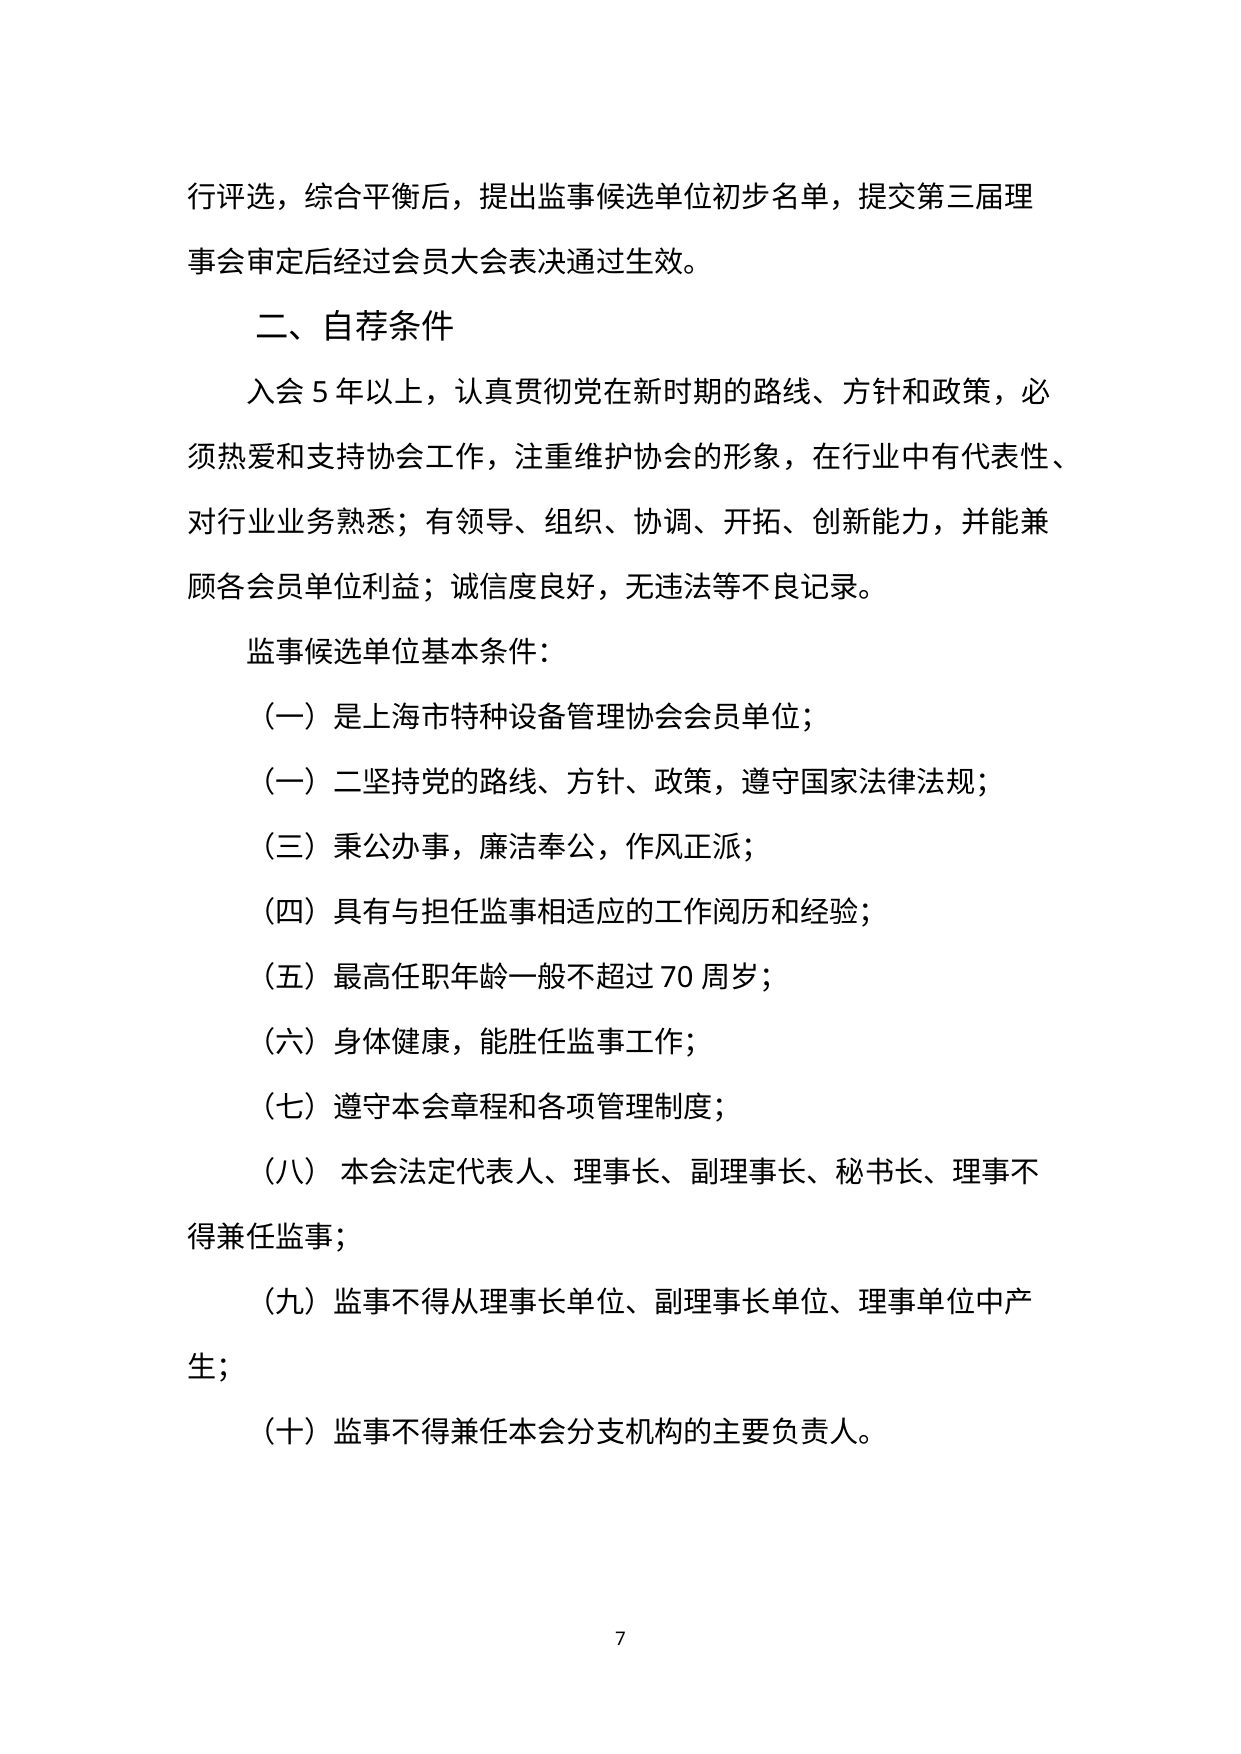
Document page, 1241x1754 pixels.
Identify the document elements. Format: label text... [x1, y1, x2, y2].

text （一）是上海市特种设备管理协会会员单位； [187, 682, 1053, 747]
text 入会5年以上，认真贯彻党在新时期的路线、方针和政策，必须热爱和支持协会工作，注重维护协会的形象，在行业中有代表性、对行业业务熟悉；有领导、组织、协调、开拓、创新能力，并能兼顾各会员单位利益；诚信度良好，无违法等不良记录。 [187, 357, 1053, 617]
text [187, 162, 1053, 292]
text （一）二坚持党的路线、方针、政策，遵守国家法律法规； [187, 747, 1053, 812]
text （十）监事不得兼任本会分支机构的主要负责人。 [187, 1397, 1053, 1462]
text （六）身体健康，能胜任监事工作； [187, 1007, 1053, 1072]
text （七）遵守本会章程和各项管理制度； [187, 1072, 1053, 1137]
text （五）最高任职年龄一般不超过70 周岁； [187, 942, 1053, 1007]
text （八） 本会法定代表人、理事长、副理事长、秘书长、理事不得兼任监事； [187, 1137, 1053, 1267]
text 二、自荐条件 [187, 292, 1053, 357]
text （九）监事不得从理事长单位、副理事长单位、理事单位中产生； [187, 1267, 1053, 1397]
text （三）秉公办事，廉洁奉公，作风正派； [187, 812, 1053, 877]
text 监事候选单位基本条件： [187, 617, 1053, 682]
text （四）具有与担任监事相适应的工作阅历和经验； [187, 877, 1053, 942]
